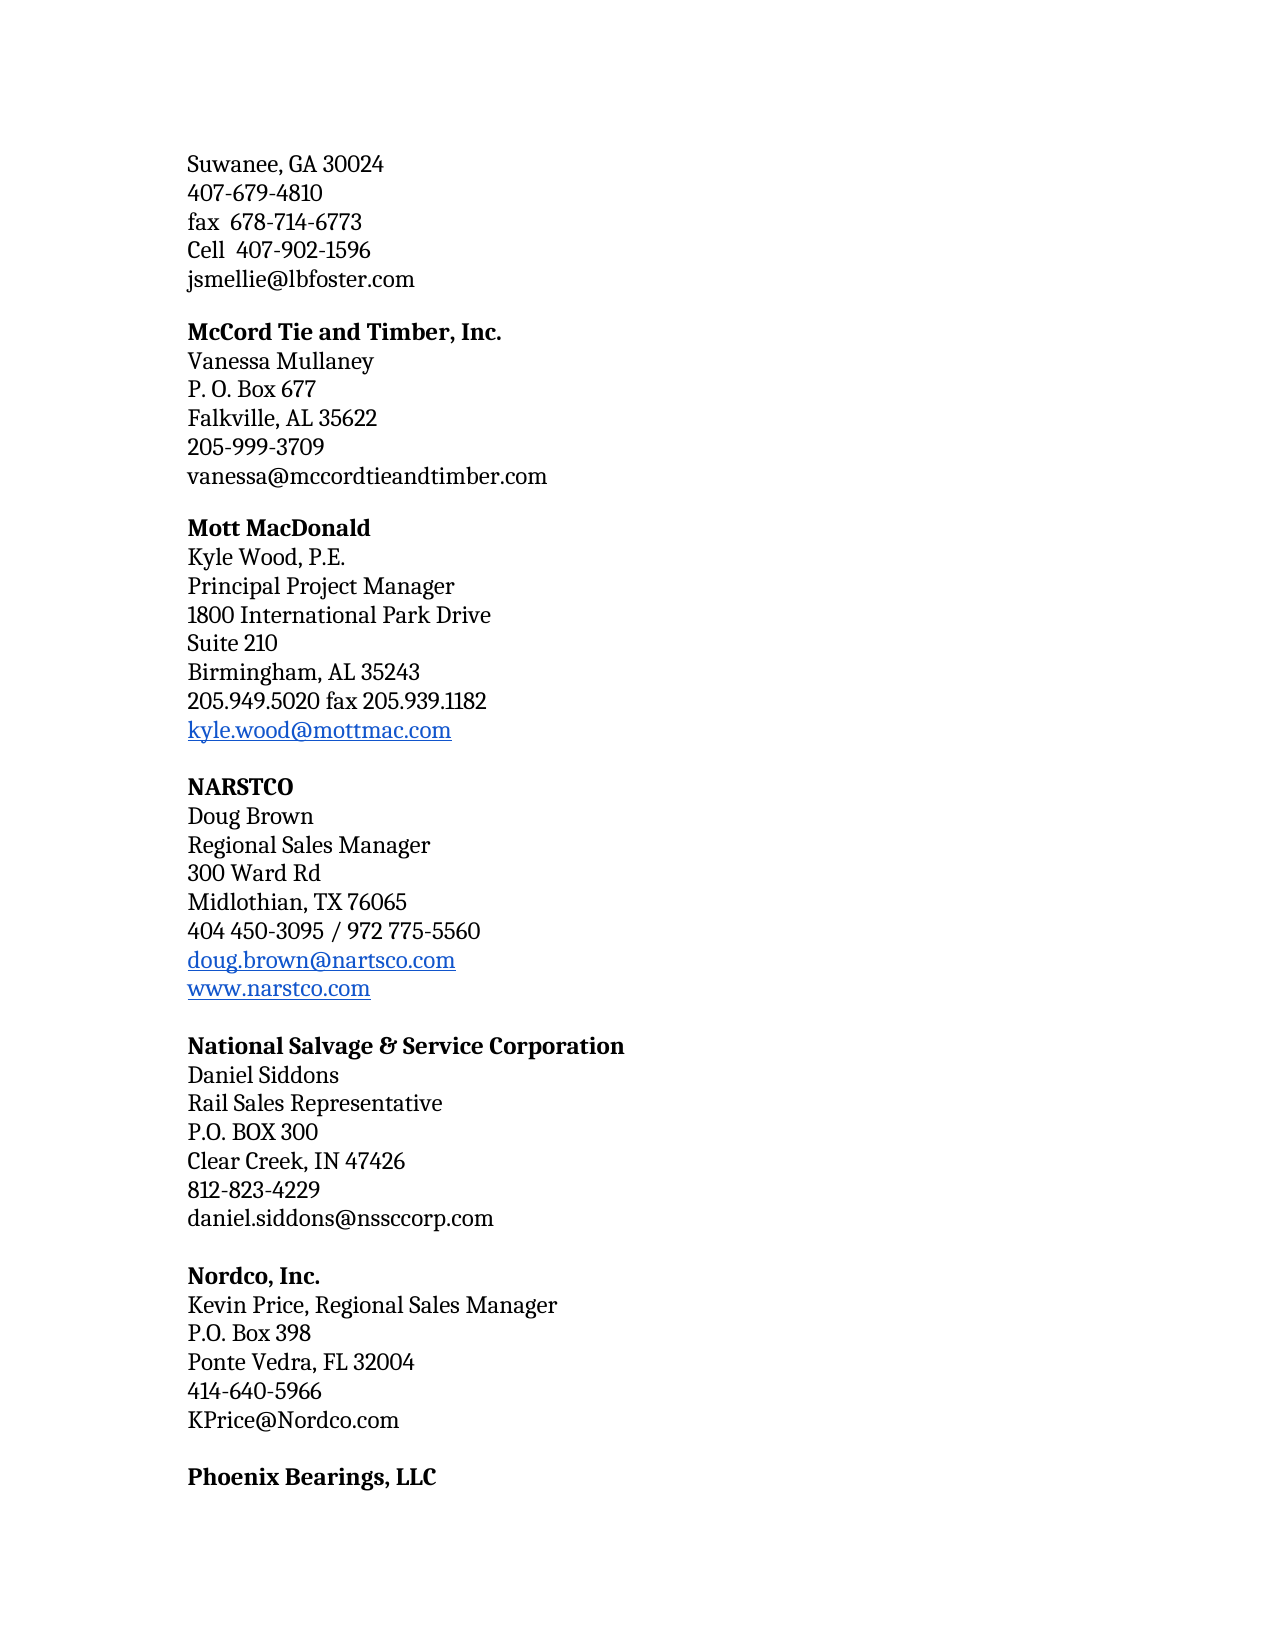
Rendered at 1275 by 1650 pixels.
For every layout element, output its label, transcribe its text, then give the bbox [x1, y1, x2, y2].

text 300 Ward Rd [187, 859, 1087, 888]
text 1800 International Park Drive [187, 601, 1087, 629]
text KPrice@Nordco.com [187, 1406, 1087, 1434]
text Birmingham, AL 35243 [187, 658, 1087, 687]
text 812-823-4229 [187, 1176, 1087, 1204]
text 404 450-3095 / 972 775-5560 [187, 917, 1087, 946]
text Phoenix Bearings, LLC [187, 1463, 1087, 1492]
text Suwanee, GA 30024 [187, 150, 1087, 179]
text www.narstco.com [187, 974, 1087, 1003]
text Mott MacDonald [187, 514, 1087, 543]
text Doug Brown [187, 802, 1087, 831]
text fax 678-714-6773 [187, 207, 1087, 236]
text Rail Sales Representative [187, 1089, 1087, 1118]
text Clear Creek, IN 47426 [187, 1147, 1087, 1176]
text jsmellie@lbfoster.com [187, 265, 1087, 294]
text P.O. Box 398 [187, 1319, 1087, 1348]
text National Salvage & Service Corporation [187, 1032, 1087, 1061]
text 205.949.5020 fax 205.939.1182 [187, 687, 1087, 716]
text P. O. Box 677 [187, 375, 1087, 404]
text daniel.siddons@nssccorp.com [187, 1204, 1087, 1233]
text NARSTCO [187, 773, 1087, 802]
text doug.brown@nartsco.com [187, 946, 1087, 974]
text kyle.wood@mottmac.com [187, 716, 1087, 744]
text Regional Sales Manager [187, 831, 1087, 859]
text Principal Project Manager [187, 572, 1087, 601]
text Vanessa Mullaney [187, 347, 1087, 375]
text Kyle Wood, P.E. [187, 543, 1087, 572]
text vanessa@mccordtieandtimber.com [187, 462, 1087, 490]
text Nordco, Inc. [187, 1262, 1087, 1291]
text Ponte Vedra, FL 32004 [187, 1348, 1087, 1377]
text McCord Tie and Timber, Inc. [187, 318, 1087, 347]
text 414-640-5966 [187, 1377, 1087, 1406]
text P.O. BOX 300 [187, 1118, 1087, 1147]
text 407-679-4810 [187, 179, 1087, 207]
text 205-999-3709 [187, 433, 1087, 462]
text Kevin Price, Regional Sales Manager [187, 1291, 1087, 1319]
text Midlothian, TX 76065 [187, 888, 1087, 917]
text Suite 210 [187, 629, 1087, 658]
text Daniel Siddons [187, 1061, 1087, 1089]
text Cell 407-902-1596 [187, 236, 1087, 265]
text Falkville, AL 35622 [187, 404, 1087, 433]
